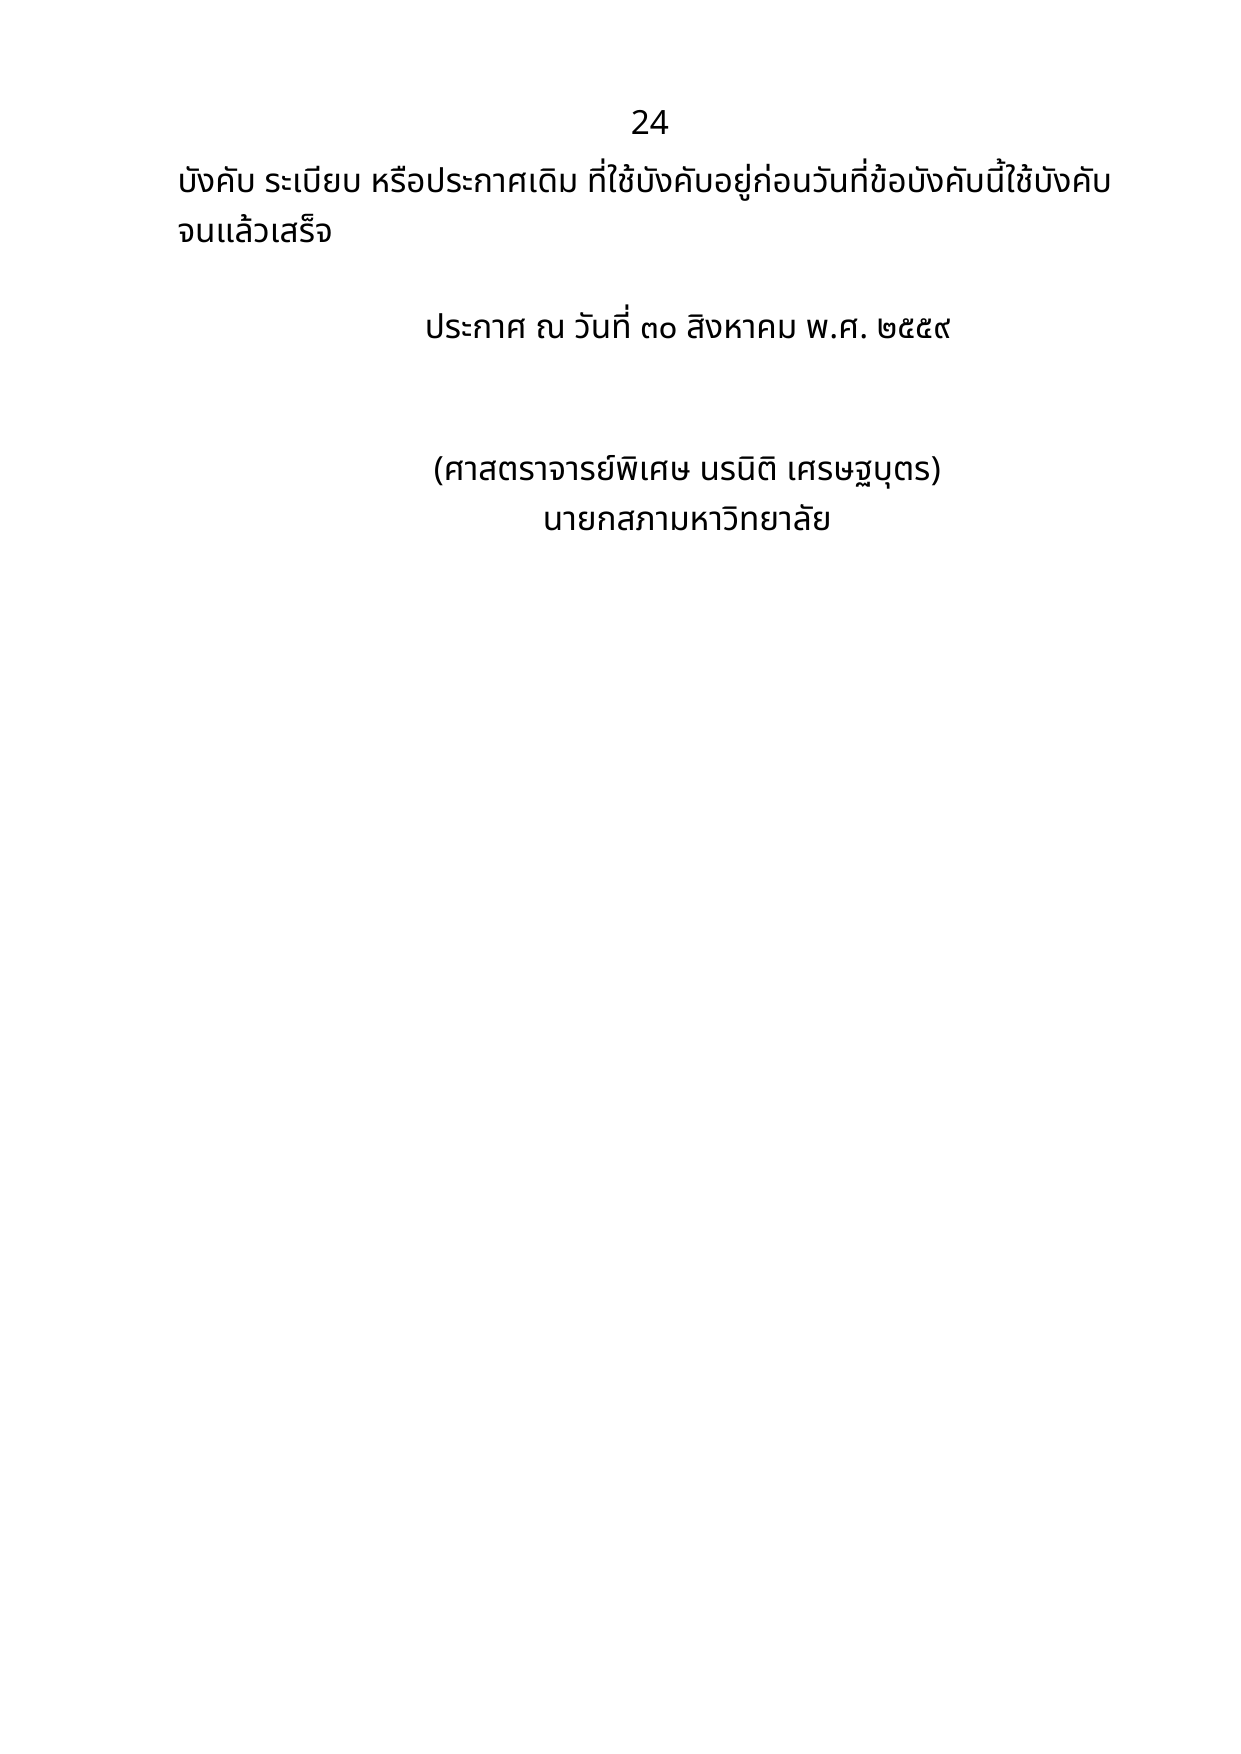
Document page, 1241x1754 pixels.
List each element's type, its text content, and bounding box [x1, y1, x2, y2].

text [177, 157, 1122, 257]
text ประกาศ ณ วันที่ ๓๐ สิงหาคม พ.ศ. ๒๕๕๙ [177, 303, 1122, 353]
text นายกสภามหาวิทยาลัย [177, 495, 1122, 545]
text (ศาสตราจารย์พิเศษ นรนิติ เศรษฐบุตร) [177, 444, 1122, 495]
